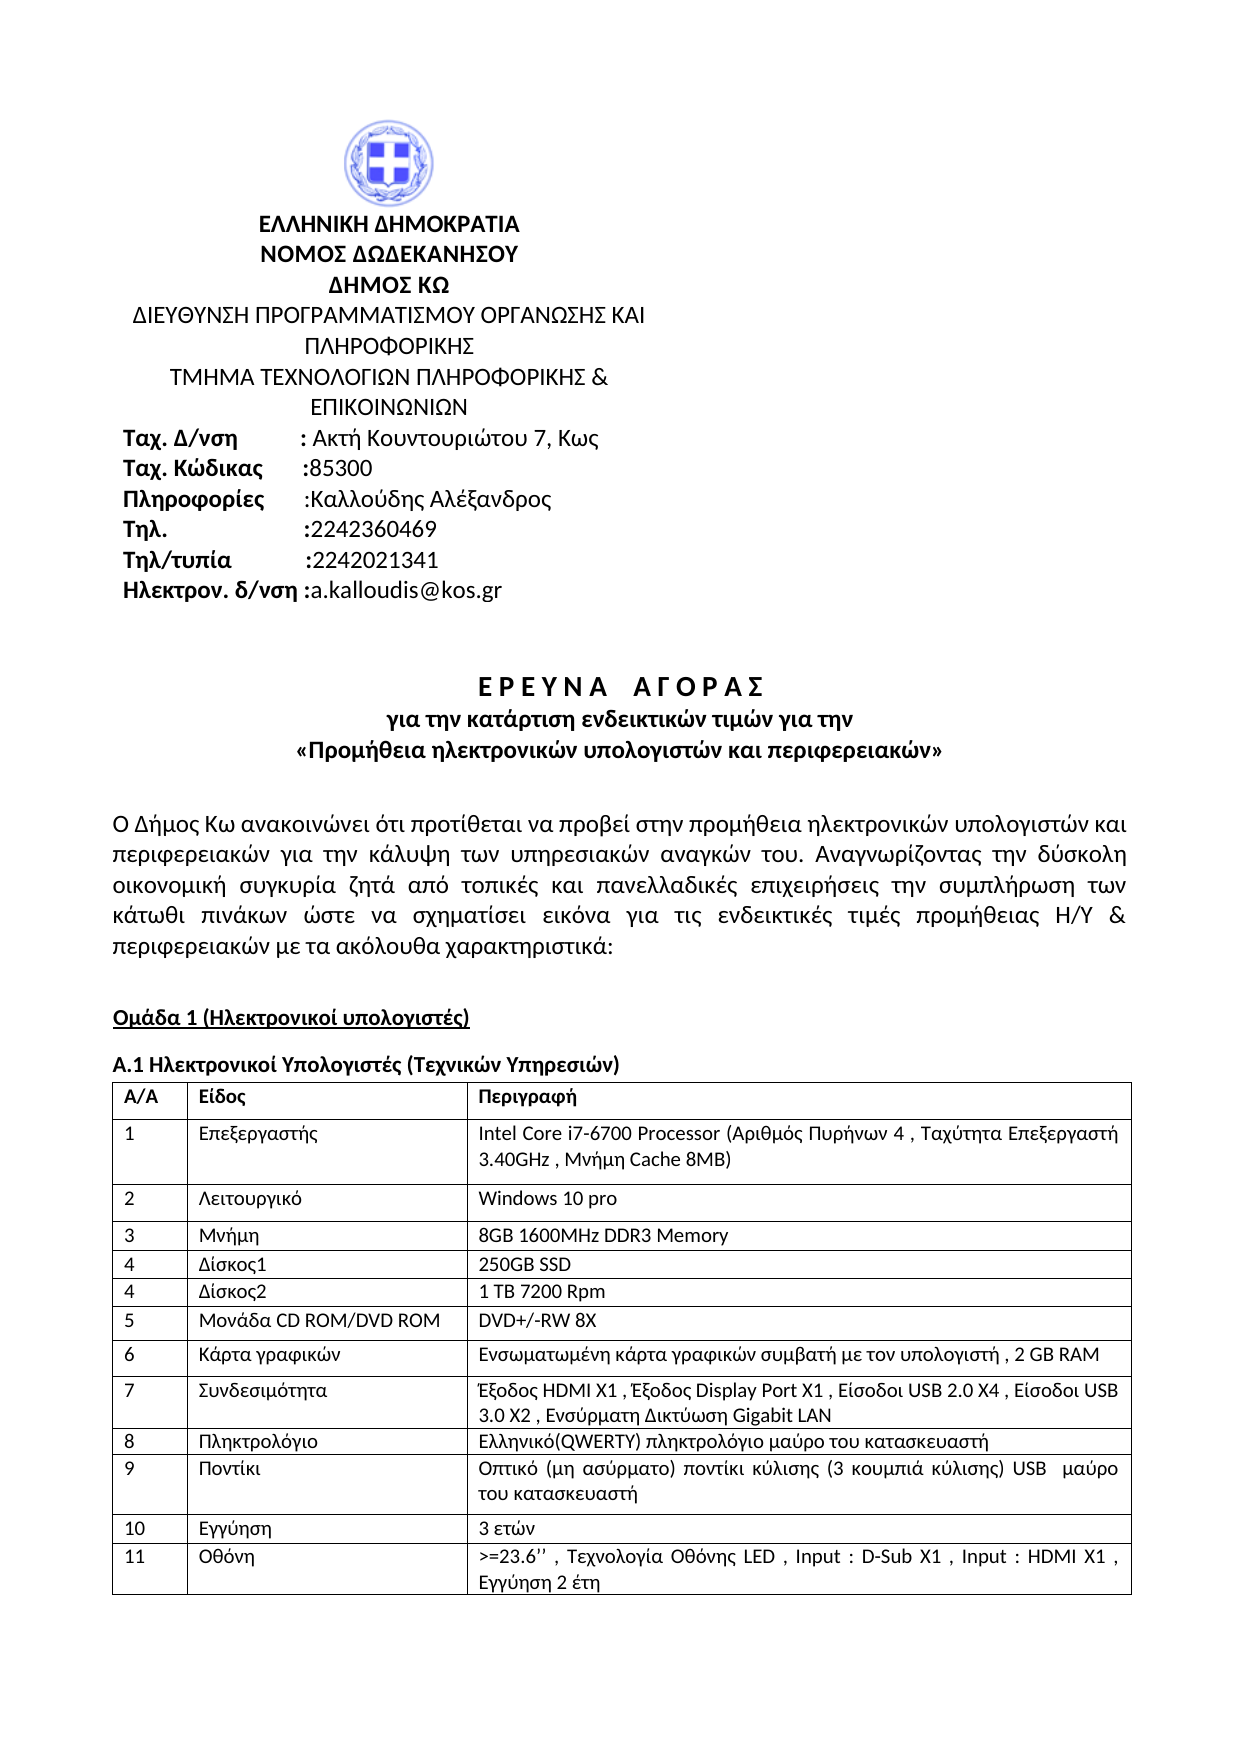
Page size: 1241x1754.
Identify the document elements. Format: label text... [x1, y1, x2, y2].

table_header Α/Α [113, 1083, 187, 1119]
text Ο Δήμος Κω ανακοινώνει ότι προτίθεται να προβεί στην προμήθεια ηλεκτρονικών υπολογιστών και περιφερειακών για την κάλυψη των υπηρεσιακών αναγκών του. Αναγνωρίζοντας την δύσκολη οικονομική συγκυρία ζητά από τοπικές και πανελλαδικές επιχειρήσεις την συμπλήρωση των κάτωθι πινάκων ώστε να σχηματίσει εικόνα για τις ενδεικτικές τιμές προμήθειας Η/Υ & περιφερειακών με τα ακόλουθα χαρακτηριστικά: [112, 808, 1128, 960]
table_cell >=23.6’’ , Τεχνολογία Οθόνης LED , Input : D-Sub X1 , Input : HDMI X1 , Εγγύηση 2 έτη [468, 1544, 1131, 1594]
list Ομάδα 1 (Ηλεκτρονικοί υπολογιστές) [97, 1003, 1128, 1031]
table_cell 8 [113, 1429, 187, 1454]
table_cell Windows 10 pro [468, 1185, 1131, 1221]
table_cell 5 [113, 1307, 187, 1340]
table_cell Δίσκος2 [188, 1279, 467, 1306]
table_cell 4 [113, 1251, 187, 1278]
table_cell Δίσκος1 [188, 1251, 467, 1278]
table_cell Ποντίκι [188, 1455, 467, 1514]
table_cell Πληκτρολόγιο [188, 1429, 467, 1454]
table_cell Ενσωματωμένη κάρτα γραφικών συμβατή με τον υπολογιστή , 2 GB RAM [468, 1341, 1131, 1376]
table_cell 9 [113, 1455, 187, 1514]
table_cell Μονάδα CD ROM/DVD ROM [188, 1307, 467, 1340]
table_cell 6 [113, 1341, 187, 1376]
table_cell 11 [113, 1544, 187, 1594]
text «Προμήθεια ηλεκτρονικών υπολογιστών και περιφερειακών» [112, 734, 1128, 765]
table_cell Μνήμη [188, 1222, 467, 1250]
table_cell Ελληνικό(QWERTY) πληκτρολόγιο μαύρο του κατασκευαστή [468, 1429, 1131, 1454]
table_cell 8GB 1600MHz DDR3 Memory [468, 1222, 1131, 1250]
table_cell DVD+/-RW 8X [468, 1307, 1131, 1340]
picture [343, 118, 435, 208]
table_cell Εγγύηση [188, 1515, 467, 1542]
table_cell Intel Core i7-6700 Processor (Αριθμός Πυρήνων 4 , Ταχύτητα Επεξεργαστή 3.40GHz , Μνήμη Cache 8MB) [468, 1120, 1131, 1184]
table_cell 10 [113, 1515, 187, 1542]
table_cell 7 [113, 1377, 187, 1428]
table_cell Συνδεσιμότητα [188, 1377, 467, 1428]
table_cell Κάρτα γραφικών [188, 1341, 467, 1376]
table_cell 250GB SSD [468, 1251, 1131, 1278]
table_cell Οπτικό (μη ασύρματο) ποντίκι κύλισης (3 κουμπιά κύλισης) USB μαύρο του κατασκευαστή [468, 1455, 1131, 1514]
table_cell Επεξεργαστής [188, 1120, 467, 1184]
table_cell 3 [113, 1222, 187, 1250]
table_cell 2 [113, 1185, 187, 1221]
table_cell 3 ετών [468, 1515, 1131, 1542]
text Α.1 Ηλεκτρονικοί Υπολογιστές (Τεχνικών Υπηρεσιών) [112, 1050, 1128, 1078]
table_cell 1 [113, 1120, 187, 1184]
table_cell 1 TB 7200 Rpm [468, 1279, 1131, 1306]
table_cell 4 [113, 1279, 187, 1306]
table_cell Οθόνη [188, 1544, 467, 1594]
table_header Είδος [188, 1083, 467, 1119]
table_header Περιγραφή [468, 1083, 1131, 1119]
text για την κατάρτιση ενδεικτικών τιμών για την [112, 704, 1128, 734]
table_cell Έξοδος HDMI Χ1 , Έξοδος Display Port Χ1 , Είσοδοι USB 2.0 Χ4 , Είσοδοι USB 3.0 Χ2 , Ενσύρματη Δικτύωση Gigabit LAN [468, 1377, 1131, 1428]
table_cell Λειτουργικό [188, 1185, 467, 1221]
text Ε Ρ Ε Υ Ν Α Α Γ Ο Ρ Α Σ [112, 668, 1128, 704]
